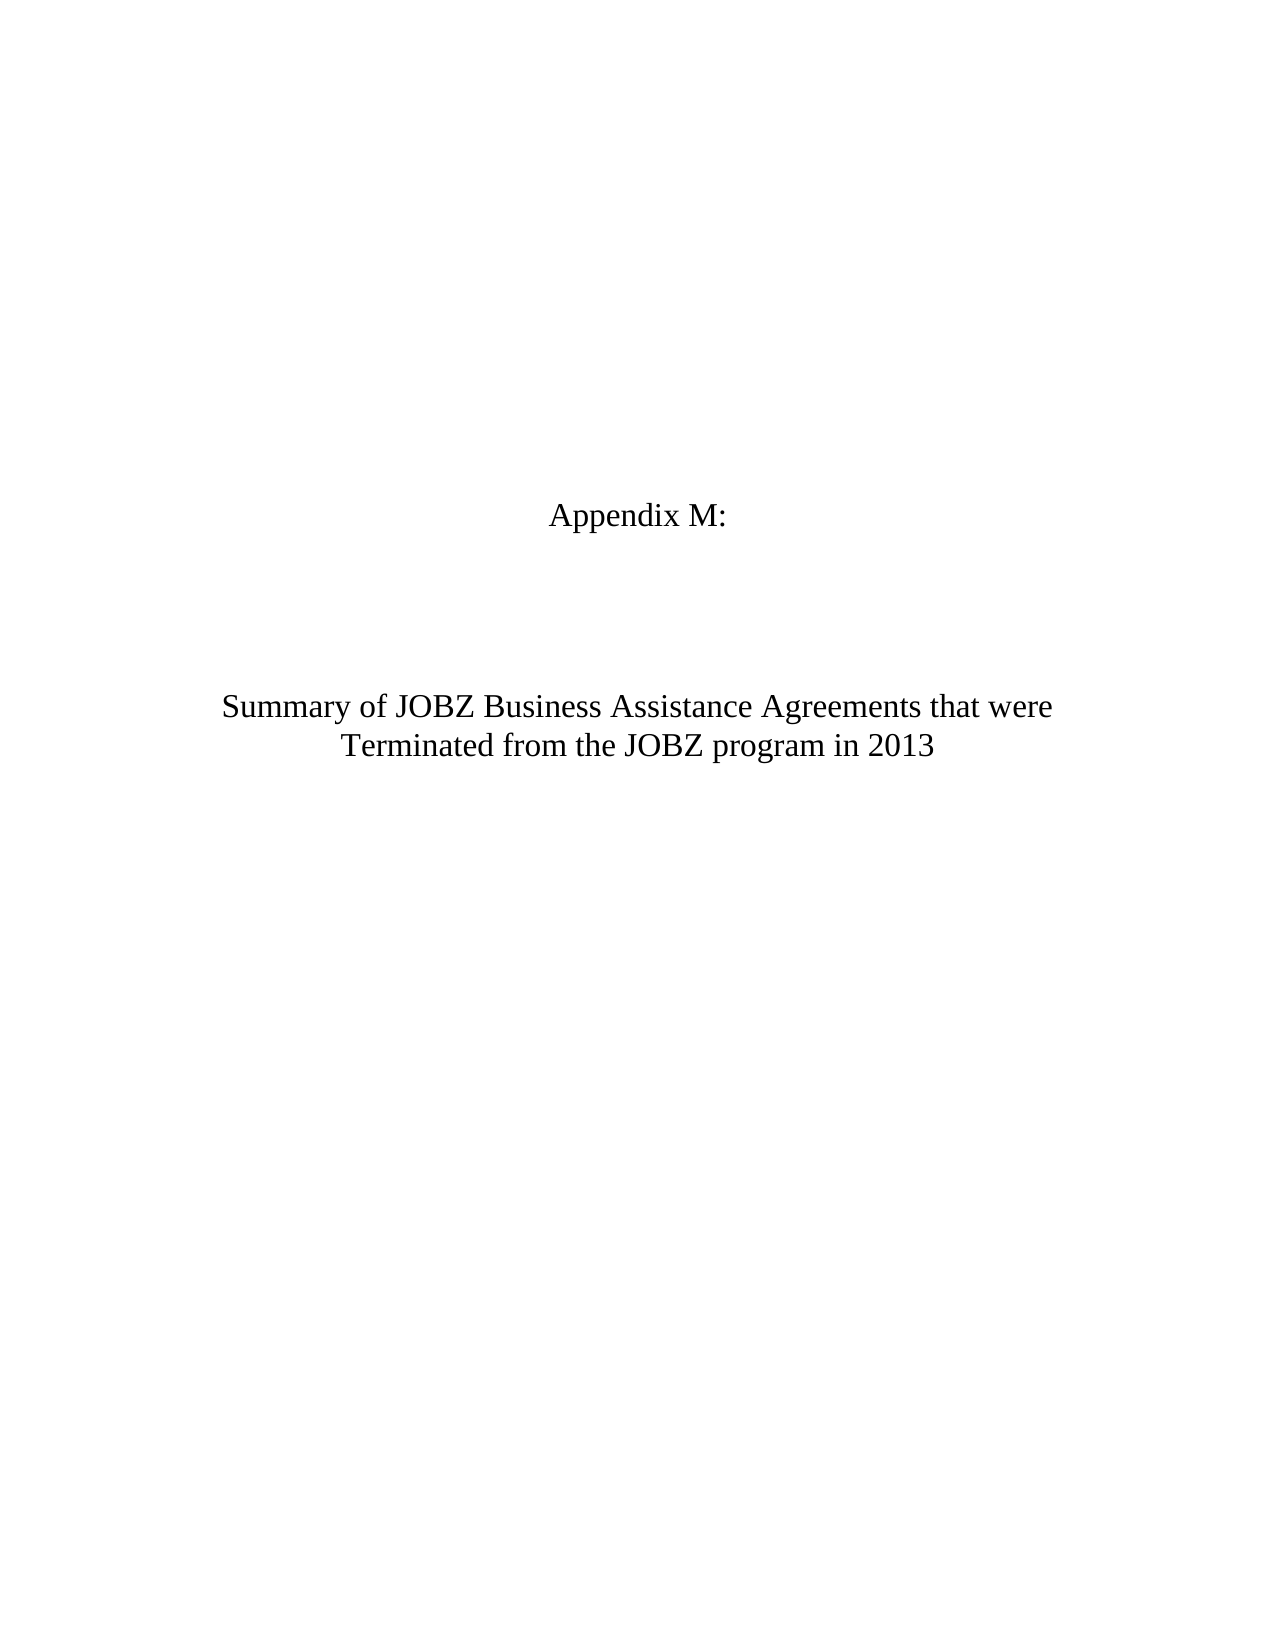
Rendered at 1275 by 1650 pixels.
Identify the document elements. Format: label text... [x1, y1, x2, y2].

text Terminated from the JOBZ program in 2013 [150, 725, 1125, 763]
text Summary of JOBZ Business Assistance Agreements that were [150, 687, 1125, 725]
text Appendix M: [150, 495, 1125, 533]
